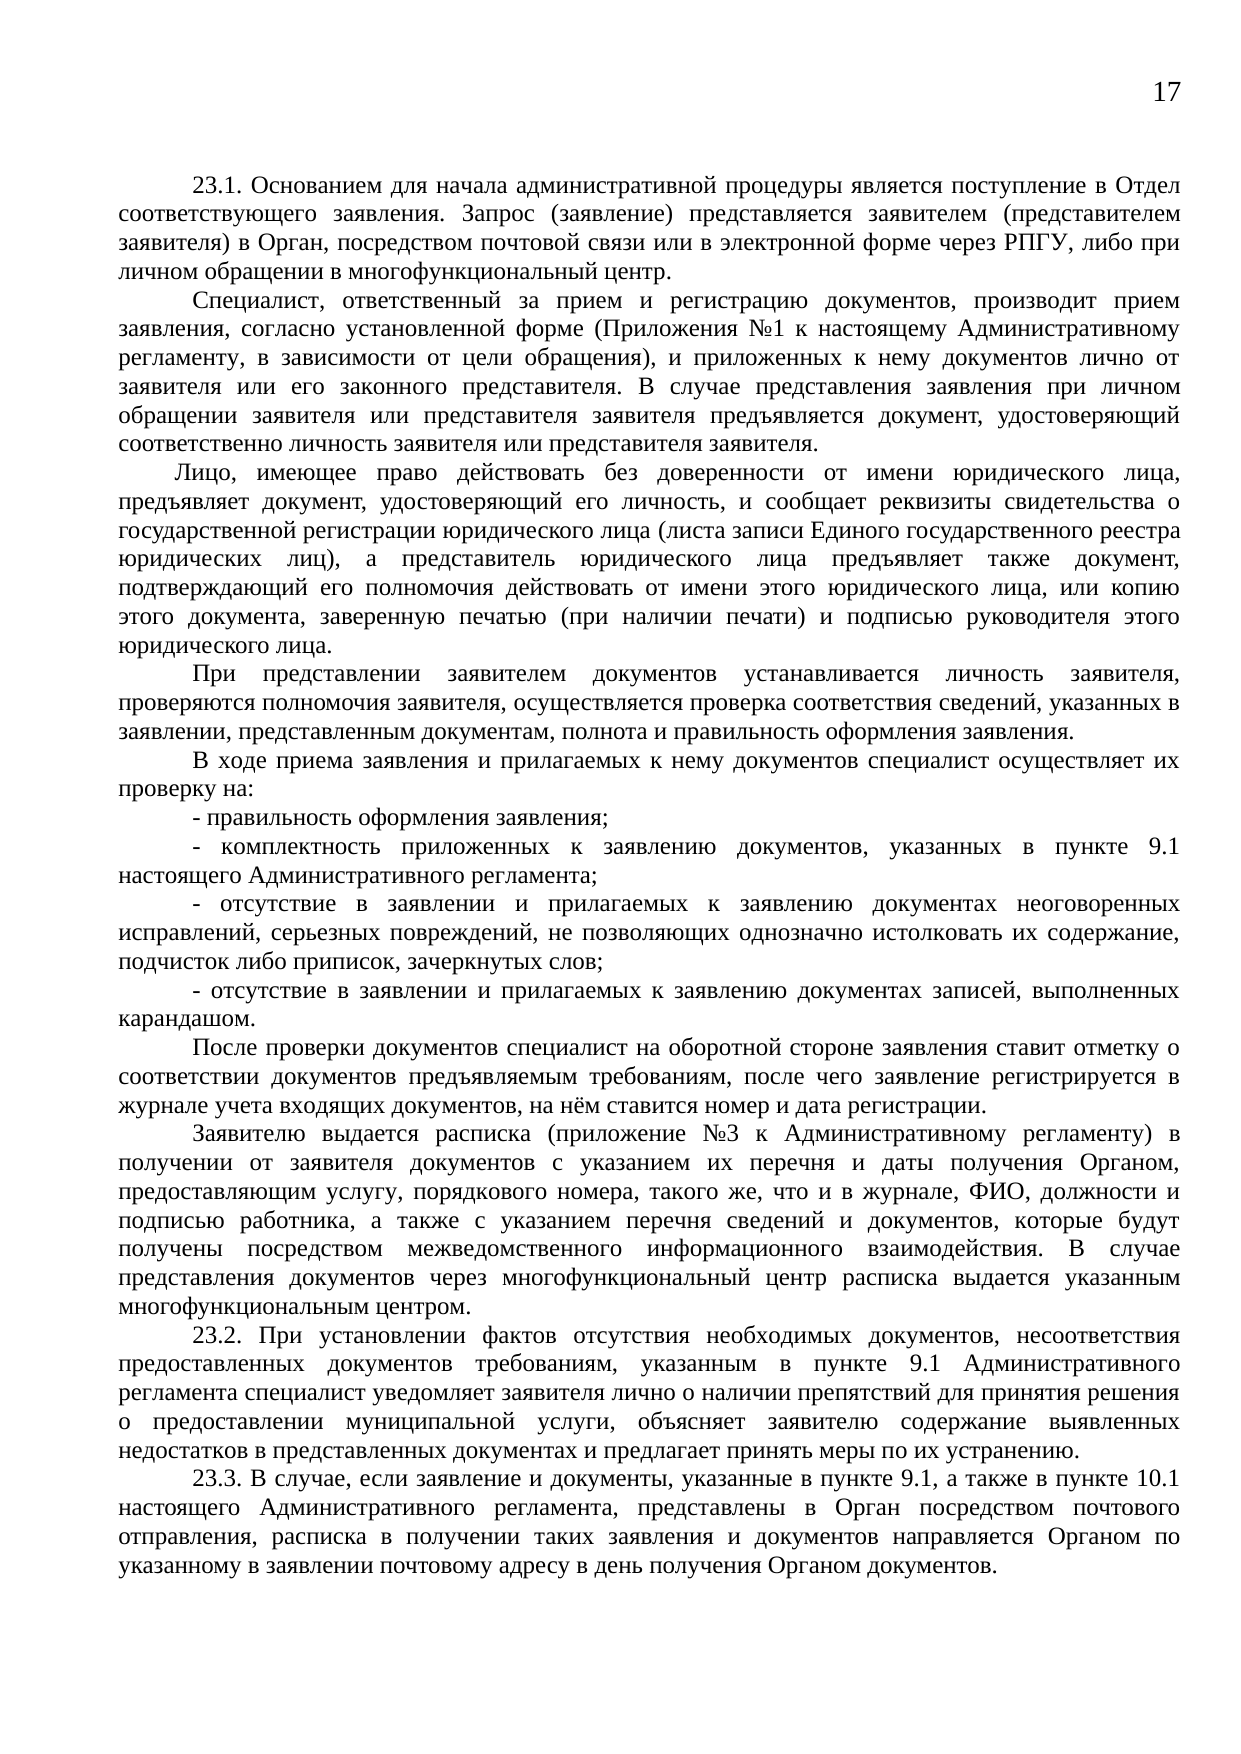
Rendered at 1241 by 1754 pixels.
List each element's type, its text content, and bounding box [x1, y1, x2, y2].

text Лицо, имеющее право действовать без доверенности от имени юридического лица, предъявляет документ, удостоверяющий его личность, и сообщает реквизиты свидетельства о государственной регистрации юридического лица (листа записи Единого государственного реестра юридических лиц), а представитель юридического лица предъявляет также документ, подтверждающий его полномочия действовать от имени этого юридического лица, или копию этого документа, заверенную печатью (при наличии печати) и подписью руководителя этого юридического лица. [118, 457, 1181, 658]
text - правильность оформления заявления; [118, 802, 1181, 831]
text При представлении заявителем документов устанавливается личность заявителя, проверяются полномочия заявителя, осуществляется проверка соответствия сведений, указанных в заявлении, представленным документам, полнота и правильность оформления заявления. [118, 658, 1181, 745]
text 23.1. Основанием для начала административной процедуры является поступление в Отдел соответствующего заявления. Запрос (заявление) представляется заявителем (представителем заявителя) в Орган, посредством почтовой связи или в электронной форме через РПГУ, либо при личном обращении в многофункциональный центр. [118, 170, 1181, 285]
text Заявителю выдается расписка (приложение №3 к Административному регламенту) в получении от заявителя документов с указанием их перечня и даты получения Органом, предоставляющим услугу, порядкового номера, такого же, что и в журнале, ФИО, должности и подписью работника, а также с указанием перечня сведений и документов, которые будут получены посредством межведомственного информационного взаимодействия. В случае представления документов через многофункциональный центр расписка выдается указанным многофункциональным центром. [118, 1118, 1181, 1320]
text - отсутствие в заявлении и прилагаемых к заявлению документах записей, выполненных карандашом. [118, 975, 1181, 1032]
text Специалист, ответственный за прием и регистрацию документов, производит прием заявления, согласно установленной форме (Приложения №1 к настоящему Административному регламенту, в зависимости от цели обращения), и приложенных к нему документов лично от заявителя или его законного представителя. В случае представления заявления при личном обращении заявителя или представителя заявителя предъявляется документ, удостоверяющий соответственно личность заявителя или представителя заявителя. [118, 285, 1181, 457]
text В ходе приема заявления и прилагаемых к нему документов специалист осуществляет их проверку на: [118, 745, 1181, 802]
text - отсутствие в заявлении и прилагаемых к заявлению документах неоговоренных исправлений, серьезных повреждений, не позволяющих однозначно истолковать их содержание, подчисток либо приписок, зачеркнутых слов; [118, 888, 1181, 975]
text - комплектность приложенных к заявлению документов, указанных в пункте 9.1 настоящего Административного регламента; [118, 831, 1181, 888]
text После проверки документов специалист на оборотной стороне заявления ставит отметку о соответствии документов предъявляемым требованиям, после чего заявление регистрируется в журнале учета входящих документов, на нём ставится номер и дата регистрации. [118, 1032, 1181, 1118]
text 23.2. При установлении фактов отсутствия необходимых документов, несоответствия предоставленных документов требованиям, указанным в пункте 9.1 Административного регламента специалист уведомляет заявителя лично о наличии препятствий для принятия решения о предоставлении муниципальной услуги, объясняет заявителю содержание выявленных недостатков в представленных документах и предлагает принять меры по их устранению. [118, 1320, 1181, 1463]
text 23.3. В случае, если заявление и документы, указанные в пункте 9.1, а также в пункте 10.1 настоящего Административного регламента, представлены в Орган посредством почтового отправления, расписка в получении таких заявления и документов направляется Органом по указанному в заявлении почтовому адресу в день получения Органом документов. [118, 1463, 1181, 1578]
